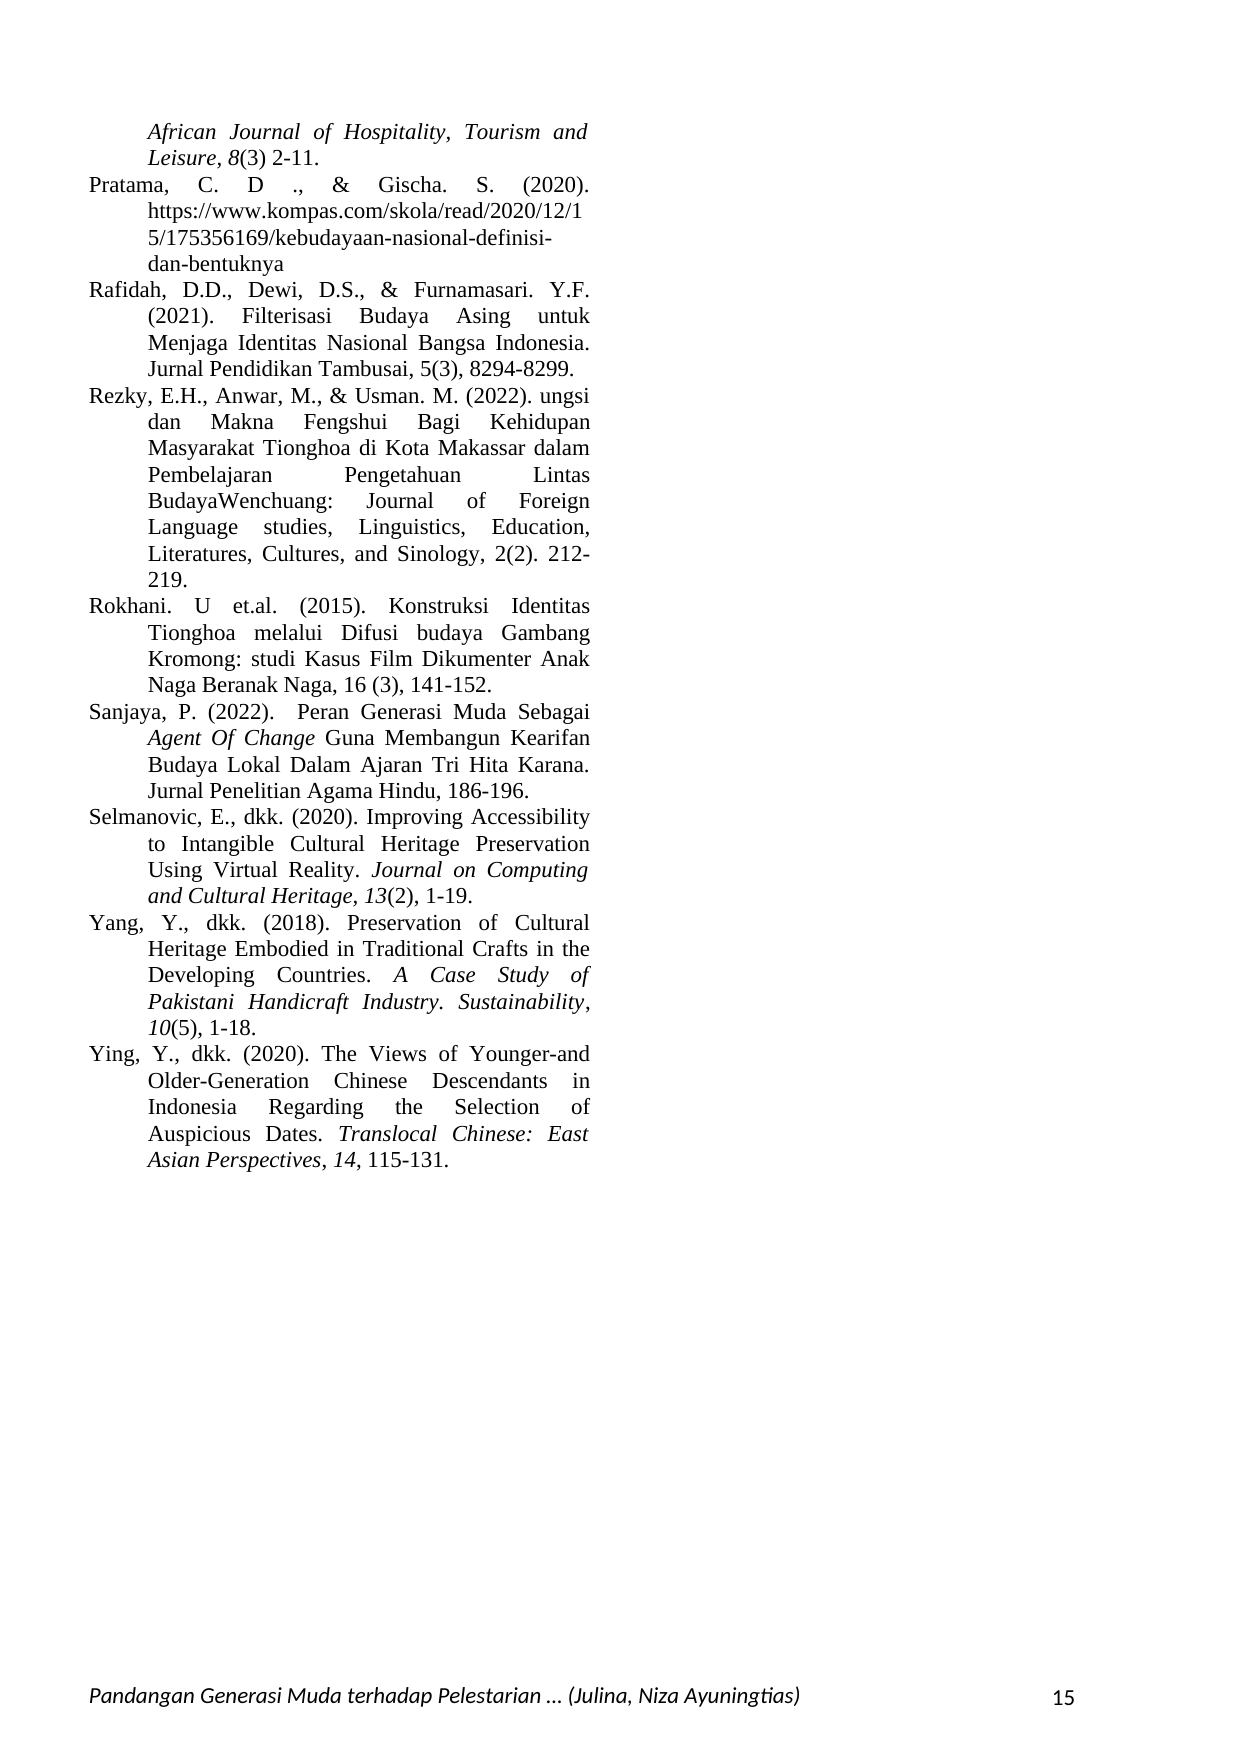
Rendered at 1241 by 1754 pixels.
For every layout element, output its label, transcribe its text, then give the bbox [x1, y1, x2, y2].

text Rokhani. U et.al. (2015). Konstruksi Identitas Tionghoa melalui Difusi budaya Gambang Kromong: studi Kasus Film Dikumenter Anak Naga Beranak Naga, 16 (3), 141-152. [89, 592, 591, 698]
text Sanjaya, P. (2022). Peran Generasi Muda Sebagai Agent Of Change Guna Membangun Kearifan Budaya Lokal Dalam Ajaran Tri Hita Karana. Jurnal Penelitian Agama Hindu, 186-196. [89, 698, 591, 803]
text Ying, Y., dkk. (2020). The Views of Younger-and Older-Generation Chinese Descendants in Indonesia Regarding the Selection of Auspicious Dates. Translocal Chinese: East Asian Perspectives, 14, 115-131. [89, 1041, 591, 1172]
text Rezky, E.H., Anwar, M., & Usman. M. (2022). ungsi dan Makna Fengshui Bagi Kehidupan Masyarakat Tionghoa di Kota Makassar dalam Pembelajaran Pengetahuan Lintas BudayaWenchuang: Journal of Foreign Language studies, Linguistics, Education, Literatures, Cultures, and Sinology, 2(2). 212-219. [89, 382, 591, 592]
text Selmanovic, E., dkk. (2020). Improving Accessibility to Intangible Cultural Heritage Preservation Using Virtual Reality. Journal on Computing and Cultural Heritage, 13(2), 1-19. [89, 803, 591, 909]
text Yang, Y., dkk. (2018). Preservation of Cultural Heritage Embodied in Traditional Crafts in the Developing Countries. A Case Study of Pakistani Handicraft Industry. Sustainability, 10(5), 1-18. [89, 909, 591, 1041]
text Rafidah, D.D., Dewi, D.S., & Furnamasari. Y.F. (2021). Filterisasi Budaya Asing untuk Menjaga Identitas Nasional Bangsa Indonesia. Jurnal Pendidikan Tambusai, 5(3), 8294-8299. [89, 276, 591, 382]
text Pratama, C. D ., & Gischa. S. (2020). https://www.kompas.com/skola/read/2020/12/15/175356169/kebudayaan-nasional-definisi-dan-bentuknya [89, 171, 591, 276]
